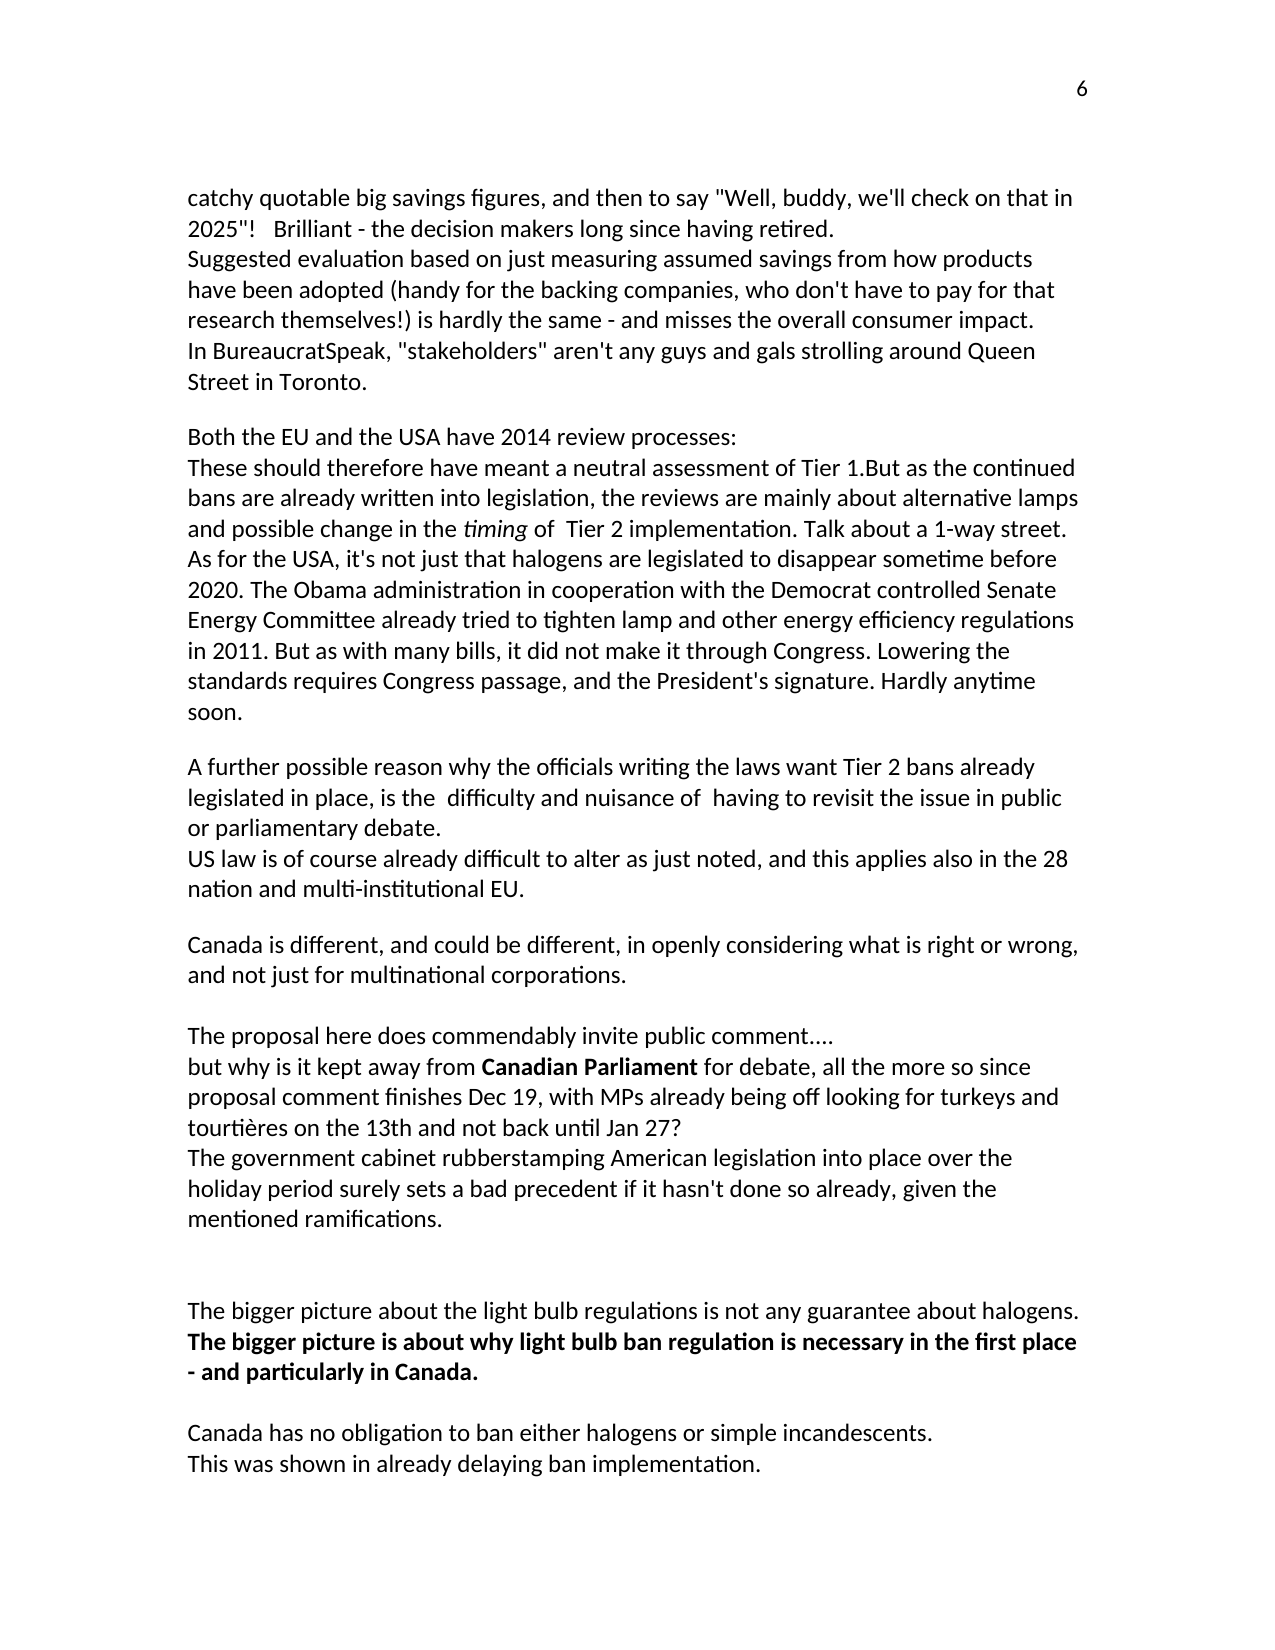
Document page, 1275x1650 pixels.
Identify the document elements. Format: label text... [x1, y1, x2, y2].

text Both the EU and the USA have 2014 review processes: [187, 421, 1087, 452]
text The government cabinet rubberstamping American legislation into place over the holiday period surely sets a bad precedent if it hasn't done so already, given the mentioned ramifications. [187, 1143, 1087, 1234]
text Suggested evaluation based on just measuring assumed savings from how products have been adopted (handy for the backing companies, who don't have to pay for that research themselves!) is hardly the same - and misses the overall consumer impact. [187, 243, 1087, 335]
text The bigger picture about the light bulb regulations is not any guarantee about halogens. [187, 1295, 1087, 1326]
text US law is of course already difficult to alter as just noted, and this applies also in the 28 nation and multi-institutional EU. [187, 843, 1087, 904]
text but why is it kept away from Canadian Parliament for debate, all the more so since proposal comment finishes Dec 19, with MPs already being off looking for turkeys and tourtières on the 13th and not back until Jan 27? [187, 1051, 1087, 1143]
text The proposal here does commendably invite public comment.... [187, 1021, 1087, 1051]
text A further possible reason why the officials writing the laws want Tier 2 bans already legislated in place, is the difficulty and nuisance of having to revisit the issue in public or parliamentary debate. [187, 751, 1087, 843]
text The bigger picture is about why light bulb ban regulation is necessary in the first place - and particularly in Canada. [187, 1326, 1087, 1387]
text Canada has no obligation to ban either halogens or simple incandescents. This was shown in already delaying ban implementation. [187, 1387, 1087, 1478]
text Canada is different, and could be different, in openly considering what is right or wrong, and not just for multinational corporations. [187, 929, 1087, 990]
text In BureaucratSpeak, "stakeholders" aren't any guys and gals strolling around Queen Street in Toronto. [187, 335, 1087, 396]
text These should therefore have meant a neutral assessment of Tier 1.But as the continued bans are already written into legislation, the reviews are mainly about alternative lamps and possible change in the timing of Tier 2 implementation. Talk about a 1-way street. [187, 452, 1087, 543]
text As for the USA, it's not just that halogens are legislated to disappear sometime before 2020. The Obama administration in cooperation with the Democrat controlled Senate Energy Committee already tried to tighten lamp and other energy efficiency regulations in 2011. But as with many bills, it did not make it through Congress. Lowering the standards requires Congress passage, and the President's signature. Hardly anytime soon. [187, 543, 1087, 726]
text catchy quotable big savings figures, and then to say "Well, buddy, we'll check on that in 2025"! Brilliant - the decision makers long since having retired. [187, 182, 1087, 243]
